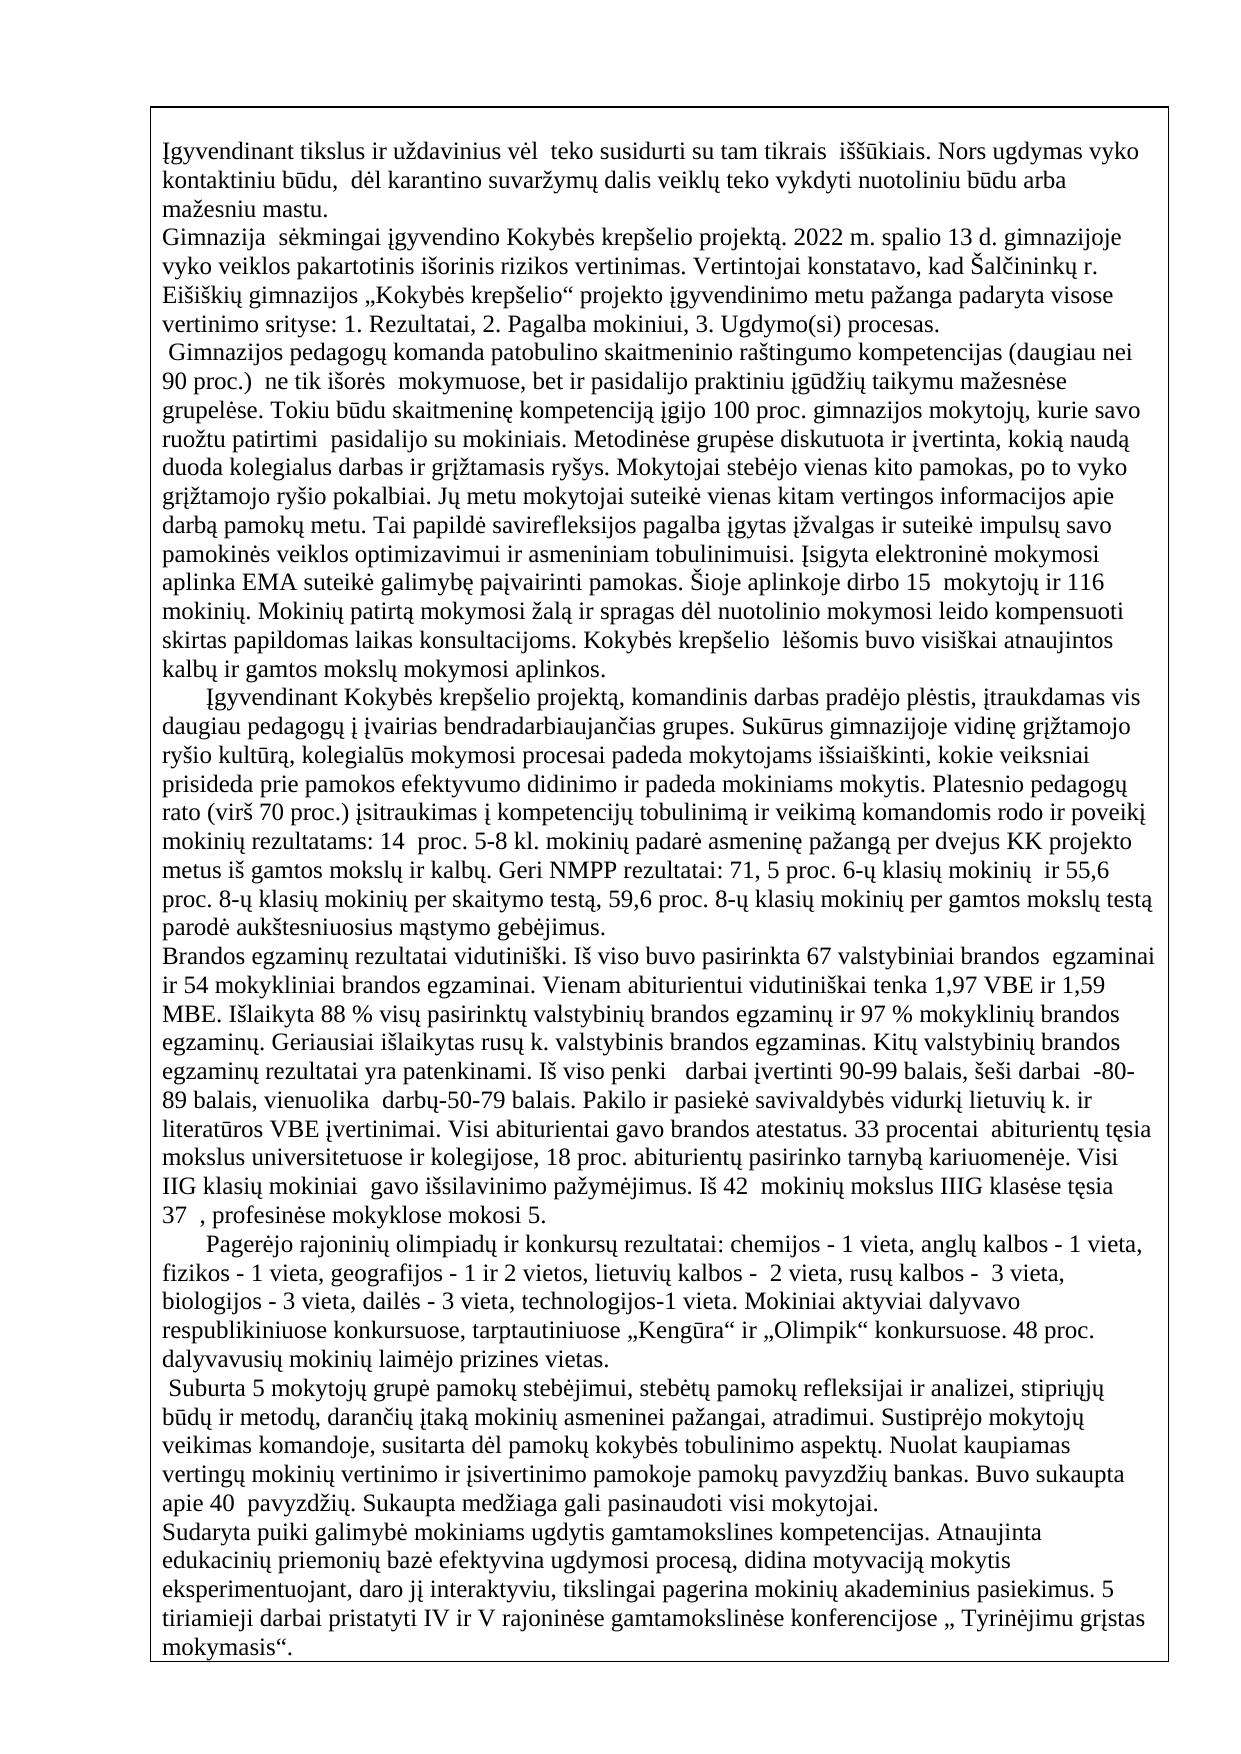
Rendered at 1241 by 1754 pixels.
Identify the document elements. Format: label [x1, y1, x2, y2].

table_header [151, 108, 1168, 1661]
